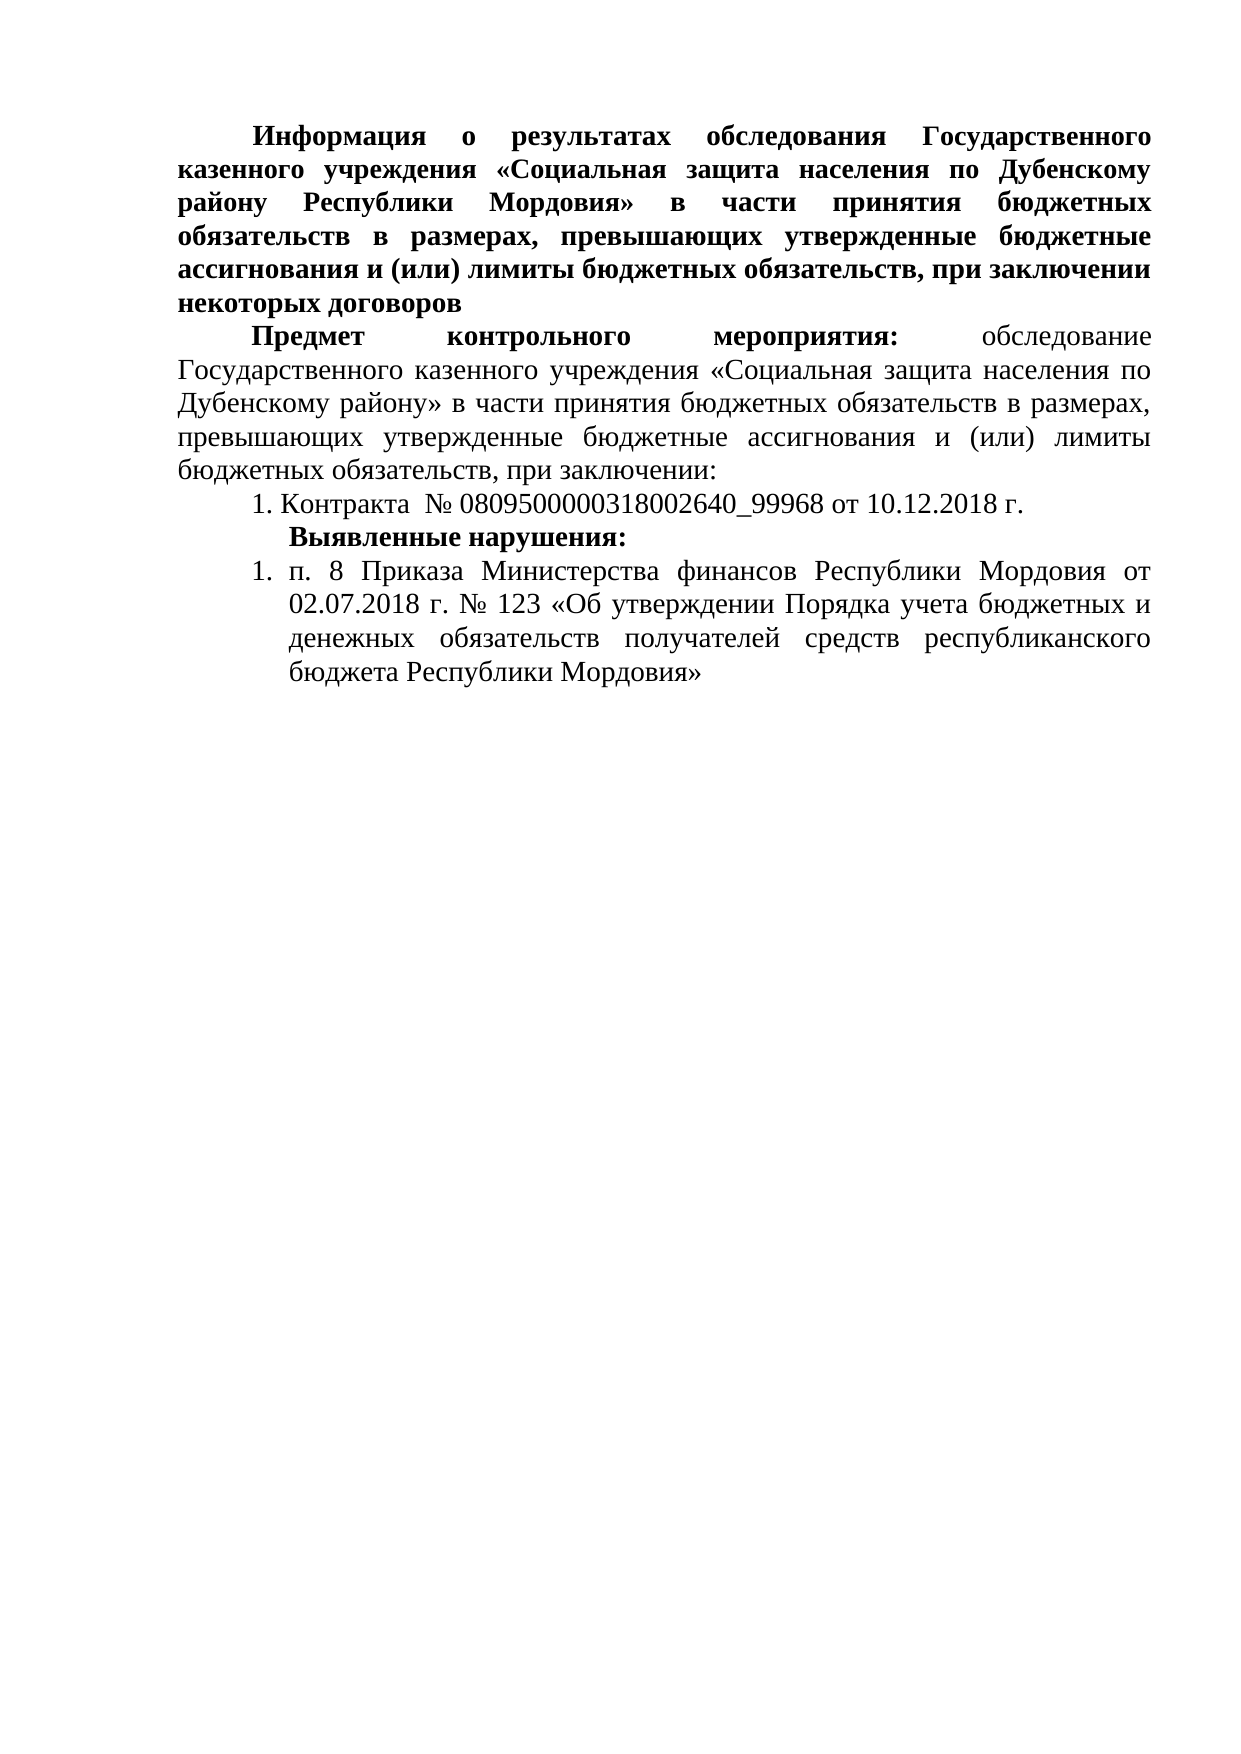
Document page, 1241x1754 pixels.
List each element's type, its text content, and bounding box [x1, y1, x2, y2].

text 1. Контракта № 0809500000318002640_99968 от 10.12.2018 г. [177, 486, 1152, 519]
text Выявленные нарушения: [288, 519, 1152, 553]
text Предмет контрольного мероприятия: обследование Государственного казенного учреждения «Социальная защита населения по Дубенскому району» в части принятия бюджетных обязательств в размерах, превышающих утвержденные бюджетные ассигнования и (или) лимиты бюджетных обязательств, при заключении: [177, 318, 1152, 486]
list п. 8 Приказа Министерства финансов Республики Мордовия от 02.07.2018 г. № 123 «Об утверждении Порядка учета бюджетных и денежных обязательств получателей средств республиканского бюджета Республики Мордовия» [251, 553, 1152, 687]
text Информация о результатах обследования Государственного казенного учреждения «Социальная защита населения по Дубенскому району Республики Мордовия» в части принятия бюджетных обязательств в размерах, превышающих утвержденные бюджетные ассигнования и (или) лимиты бюджетных обязательств, при заключении некоторых договоров [177, 118, 1152, 318]
